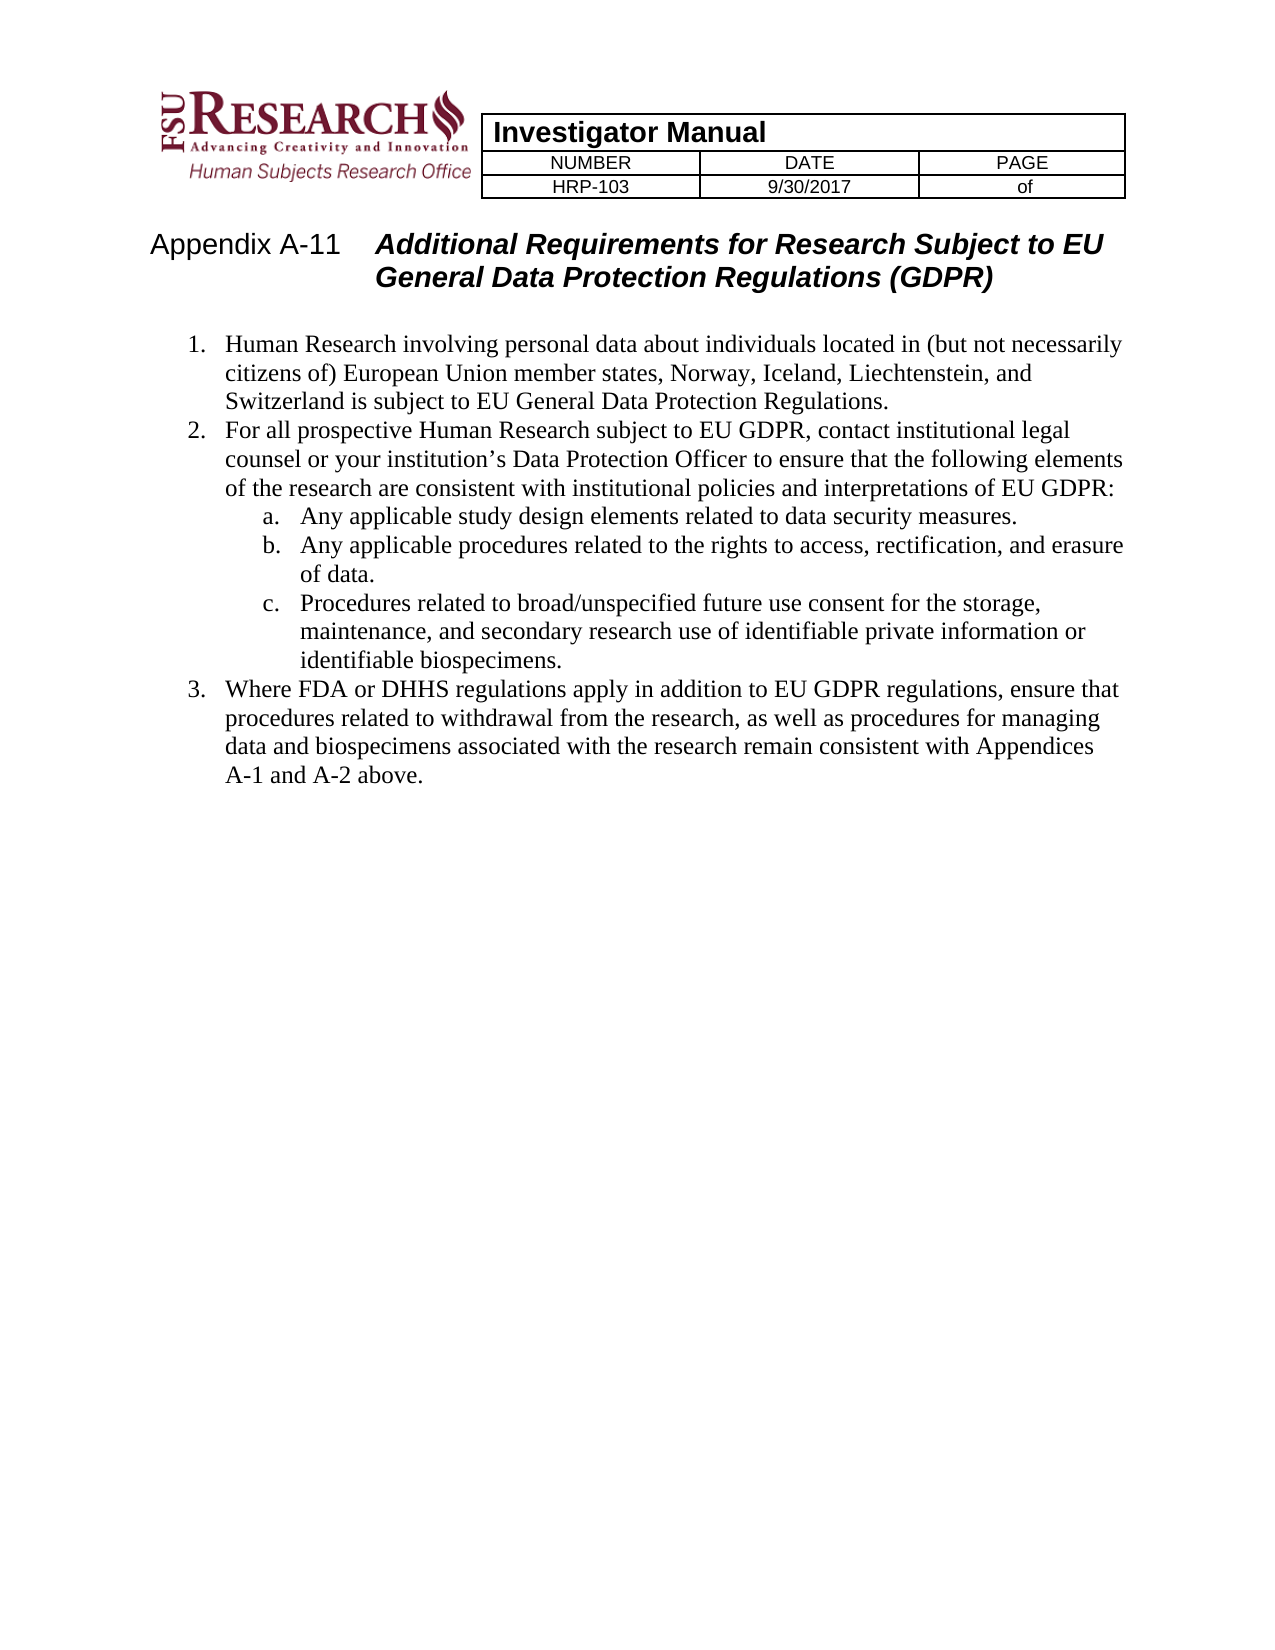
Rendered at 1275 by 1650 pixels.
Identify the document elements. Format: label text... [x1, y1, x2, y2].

list Where FDA or DHHS regulations apply in addition to EU GDPR regulations, ensure that procedures related to withdrawal from the research, as well as procedures for managing data and biospecimens associated with the research remain consistent with Appendices A-1 and A-2 above. [187, 674, 1125, 789]
list For all prospective Human Research subject to EU GDPR, contact institutional legal counsel or your institution’s Data Protection Officer to ensure that the following elements of the research are consistent with institutional policies and interpretations of EU GDPR: [187, 415, 1125, 501]
subtitle Additional Requirements for Research Subject to EU General Data Protection Regulations (GDPR) [150, 227, 1125, 294]
list Procedures related to broad/unspecified future use consent for the storage, maintenance, and secondary research use of identifiable private information or identifiable biospecimens. [262, 588, 1125, 674]
list Any applicable procedures related to the rights to access, rectification, and erasure of data. [262, 530, 1125, 588]
list Any applicable study design elements related to data security measures. [262, 501, 1125, 530]
picture [161, 90, 471, 182]
list Human Research involving personal data about individuals located in (but not necessarily citizens of) European Union member states, Norway, Iceland, Liechtenstein, and Switzerland is subject to EU General Data Protection Regulations. [187, 329, 1125, 415]
